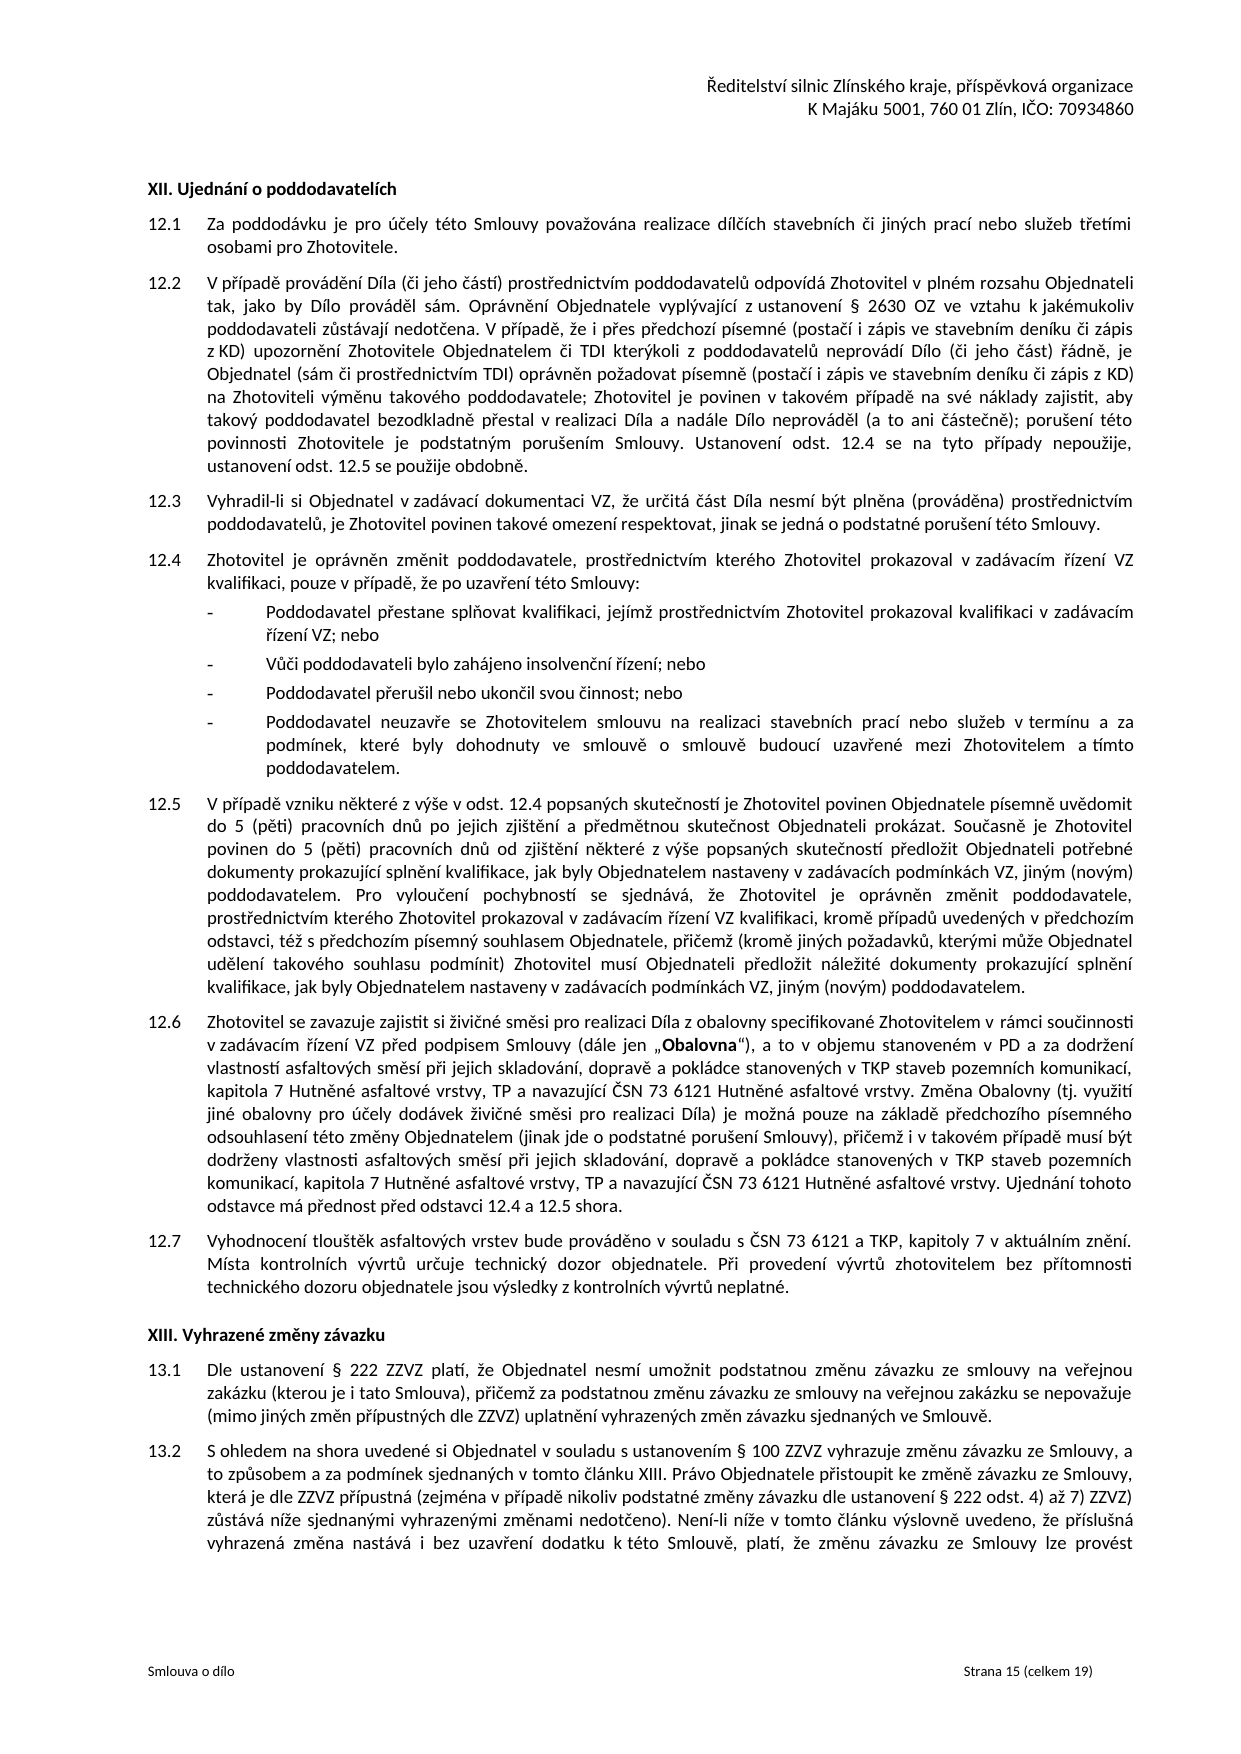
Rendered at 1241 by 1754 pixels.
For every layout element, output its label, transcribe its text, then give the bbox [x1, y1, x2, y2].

text XIII. Vyhrazené změny závazku [148, 1323, 1134, 1346]
list Vyhodnocení tlouštěk asfaltových vrstev bude prováděno v souladu s ČSN 73 6121 a TKP, kapitoly 7 v aktuálním znění. Místa kontrolních vývrtů určuje technický dozor objednatele. Při provedení vývrtů zhotovitelem bez přítomnosti technického dozoru objednatele jsou výsledky z kontrolních vývrtů neplatné. [148, 1229, 1134, 1298]
list Vůči poddodavateli bylo zahájeno insolvenční řízení; nebo [207, 652, 1136, 675]
list Poddodavatel přerušil nebo ukončil svou činnost; nebo [207, 681, 1136, 704]
list Zhotovitel je oprávněn změnit poddodavatele, prostřednictvím kterého Zhotovitel prokazoval v zadávacím řízení VZ kvalifikaci, pouze v případě, že po uzavření této Smlouvy: [148, 548, 1134, 594]
list Zhotovitel se zavazuje zajistit si živičné směsi pro realizaci Díla z obalovny specifikované Zhotovitelem v rámci součinnosti v zadávacím řízení VZ před podpisem Smlouvy (dále jen „Obalovna“), a to v objemu stanoveném v PD a za dodržení vlastností asfaltových směsí při jejich skladování, dopravě a pokládce stanovených v TKP staveb pozemních komunikací, kapitola 7 Hutněné asfaltové vrstvy, TP a navazující ČSN 73 6121 Hutněné asfaltové vrstvy. Změna Obalovny (tj. využití jiné obalovny pro účely dodávek živičné směsi pro realizaci Díla) je možná pouze na základě předchozího písemného odsouhlasení této změny Objednatelem (jinak jde o podstatné porušení Smlouvy), přičemž i v takovém případě musí být dodrženy vlastnosti asfaltových směsí při jejich skladování, dopravě a pokládce stanovených v TKP staveb pozemních komunikací, kapitola 7 Hutněné asfaltové vrstvy, TP a navazující ČSN 73 6121 Hutněné asfaltové vrstvy. Ujednání tohoto odstavce má přednost před odstavci 12.4 a 12.5 shora. [148, 1011, 1134, 1217]
list V případě vzniku některé z výše v odst. 12.4 popsaných skutečností je Zhotovitel povinen Objednatele písemně uvědomit do 5 (pěti) pracovních dnů po jejich zjištění a předmětnou skutečnost Objednateli prokázat. Současně je Zhotovitel povinen do 5 (pěti) pracovních dnů od zjištění některé z výše popsaných skutečností předložit Objednateli potřebné dokumenty prokazující splnění kvalifikace, jak byly Objednatelem nastaveny v zadávacích podmínkách VZ, jiným (novým) poddodavatelem. Pro vyloučení pochybností se sjednává, že Zhotovitel je oprávněn změnit poddodavatele, prostřednictvím kterého Zhotovitel prokazoval v zadávacím řízení VZ kvalifikaci, kromě případů uvedených v předchozím odstavci, též s předchozím písemný souhlasem Objednatele, přičemž (kromě jiných požadavků, kterými může Objednatel udělení takového souhlasu podmínit) Zhotovitel musí Objednateli předložit náležité dokumenty prokazující splnění kvalifikace, jak byly Objednatelem nastaveny v zadávacích podmínkách VZ, jiným (novým) poddodavatelem. [148, 792, 1134, 998]
list Vyhradil-li si Objednatel v zadávací dokumentaci VZ, že určitá část Díla nesmí být plněna (prováděna) prostřednictvím poddodavatelů, je Zhotovitel povinen takové omezení respektovat, jinak se jedná o podstatné porušení této Smlouvy. [148, 490, 1134, 536]
text XII. Ujednání o poddodavatelích [148, 177, 1134, 200]
list Poddodavatel neuzavře se Zhotovitelem smlouvu na realizaci stavebních prací nebo služeb v termínu a za podmínek, které byly dohodnuty ve smlouvě o smlouvě budoucí uzavřené mezi Zhotovitelem a tímto poddodavatelem. [207, 711, 1134, 779]
list Poddodavatel přestane splňovat kvalifikaci, jejímž prostřednictvím Zhotovitel prokazoval kvalifikaci v zadávacím řízení VZ; nebo [207, 600, 1134, 646]
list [148, 1440, 1134, 1554]
list Za poddodávku je pro účely této Smlouvy považována realizace dílčích stavebních či jiných prací nebo služeb třetími osobami pro Zhotovitele. [148, 213, 1134, 258]
list V případě provádění Díla (či jeho částí) prostřednictvím poddodavatelů odpovídá Zhotovitel v plném rozsahu Objednateli tak, jako by Dílo prováděl sám. Oprávnění Objednatele vyplývající z ustanovení § 2630 OZ ve vztahu k jakémukoliv poddodavateli zůstávají nedotčena. V případě, že i přes předchozí písemné (postačí i zápis ve stavebním deníku či zápis z KD) upozornění Zhotovitele Objednatelem či TDI kterýkoli z poddodavatelů neprovádí Dílo (či jeho část) řádně, je Objednatel (sám či prostřednictvím TDI) oprávněn požadovat písemně (postačí i zápis ve stavebním deníku či zápis z KD) na Zhotoviteli výměnu takového poddodavatele; Zhotovitel je povinen v takovém případě na své náklady zajistit, aby takový poddodavatel bezodkladně přestal v realizaci Díla a nadále Dílo neprováděl (a to ani částečně); porušení této povinnosti Zhotovitele je podstatným porušením Smlouvy. Ustanovení odst. 12.4 se na tyto případy nepoužije, ustanovení odst. 12.5 se použije obdobně. [148, 271, 1134, 477]
list Dle ustanovení § 222 ZZVZ platí, že Objednatel nesmí umožnit podstatnou změnu závazku ze smlouvy na veřejnou zakázku (kterou je i tato Smlouva), přičemž za podstatnou změnu závazku ze smlouvy na veřejnou zakázku se nepovažuje (mimo jiných změn přípustných dle ZZVZ) uplatnění vyhrazených změn závazku sjednaných ve Smlouvě. [148, 1358, 1134, 1427]
